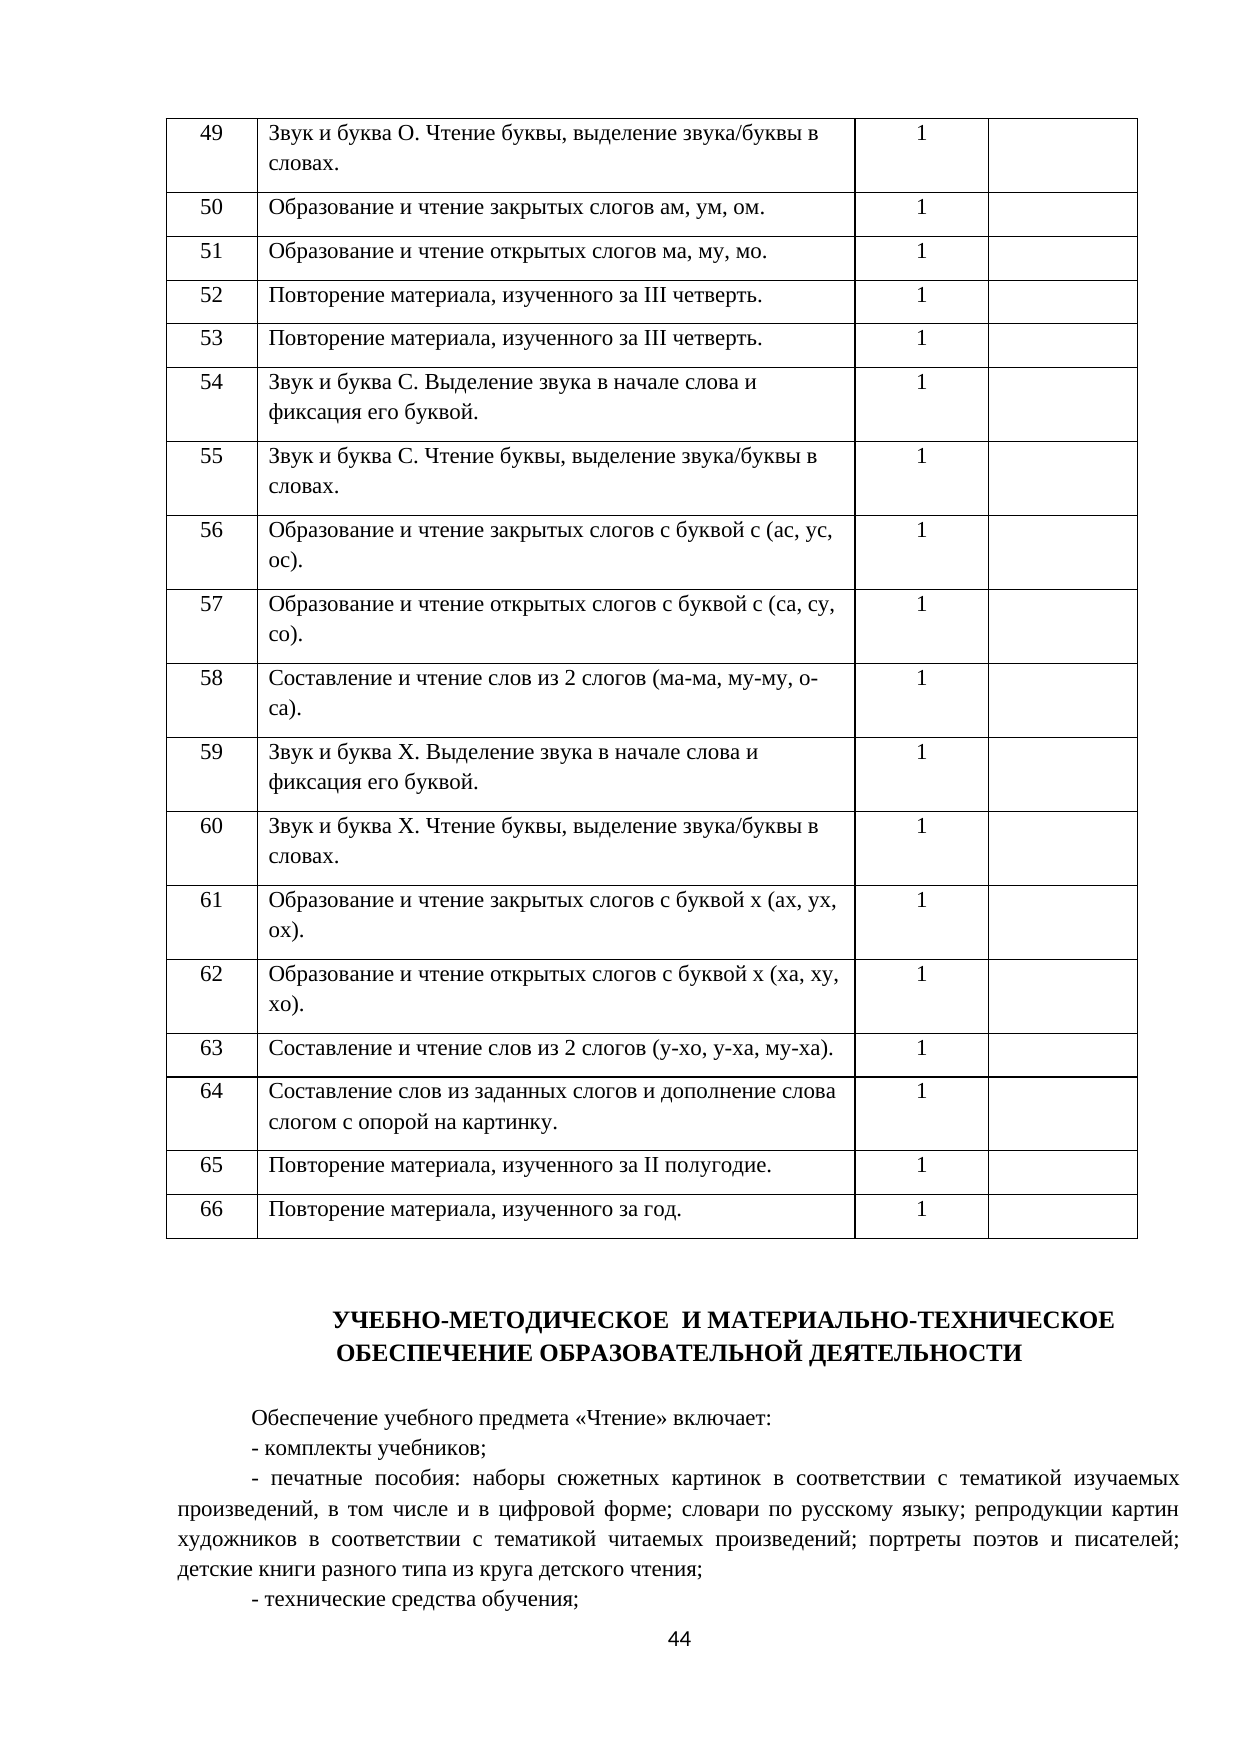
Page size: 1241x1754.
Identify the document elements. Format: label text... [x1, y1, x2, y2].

table_cell [989, 1195, 1137, 1238]
table_cell 62 [167, 960, 257, 1033]
table_cell Образование и чтение открытых слогов с буквой х (ха, ху, хо). [258, 960, 854, 1033]
table_cell Звук и буква Х. Выделение звука в начале слова и фиксация его буквой. [258, 738, 854, 811]
table_cell 65 [167, 1151, 257, 1194]
table_cell [989, 960, 1137, 1033]
table_cell 49 [167, 119, 257, 192]
table_cell 1 [856, 281, 988, 323]
table_cell 1 [856, 590, 988, 663]
table_cell Составление слов из заданных слогов и дополнение слова слогом с опорой на картинку. [258, 1078, 854, 1150]
text - технические средства обучения; [177, 1585, 1181, 1612]
table_cell 52 [167, 281, 257, 323]
table_cell [989, 1078, 1137, 1150]
table_cell Звук и буква С. Чтение буквы, выделение звука/буквы в словах. [258, 442, 854, 515]
table_cell 50 [167, 193, 257, 236]
table_cell 1 [856, 516, 988, 589]
table_cell 63 [167, 1034, 257, 1076]
table_cell 1 [856, 886, 988, 959]
table_cell 1 [856, 1078, 988, 1150]
table_cell 53 [167, 324, 257, 367]
table_cell 1 [856, 193, 988, 236]
table_cell [989, 442, 1137, 515]
table_cell 54 [167, 368, 257, 441]
table_cell 1 [856, 960, 988, 1033]
table_cell 1 [856, 442, 988, 515]
table_cell Звук и буква О. Чтение буквы, выделение звука/буквы в словах. [258, 119, 854, 192]
table_cell [989, 812, 1137, 885]
table_cell Звук и буква Х. Чтение буквы, выделение звука/буквы в словах. [258, 812, 854, 885]
table_cell [989, 590, 1137, 663]
table_cell 66 [167, 1195, 257, 1238]
table_cell Повторение материала, изученного за год. [258, 1195, 854, 1238]
table_cell 57 [167, 590, 257, 663]
table_cell 1 [856, 119, 988, 192]
table_cell 1 [856, 738, 988, 811]
table_cell Составление и чтение слов из 2 слогов (у-хо, у-ха, му-ха). [258, 1034, 854, 1076]
table_cell [989, 368, 1137, 441]
table_cell [989, 516, 1137, 589]
text - комплекты учебников; [177, 1434, 1181, 1461]
text Обеспечение учебного предмета «Чтение» включает: [177, 1404, 1181, 1430]
table_cell [989, 324, 1137, 367]
table_cell 59 [167, 738, 257, 811]
table_cell 1 [856, 1034, 988, 1076]
table_cell 61 [167, 886, 257, 959]
table_cell [989, 119, 1137, 192]
table_cell [989, 237, 1137, 279]
table_cell 1 [856, 812, 988, 885]
table_cell 56 [167, 516, 257, 589]
table_cell 1 [856, 1151, 988, 1194]
table_cell Звук и буква С. Выделение звука в начале слова и фиксация его буквой. [258, 368, 854, 441]
text УЧЕБНО-МЕТОДИЧЕСКОЕ И МАТЕРИАЛЬНО-ТЕХНИЧЕСКОЕ ОБЕСПЕЧЕНИЕ ОБРАЗОВАТЕЛЬНОЙ ДЕЯТЕЛЬНОСТИ [177, 1305, 1181, 1367]
table_cell Образование и чтение открытых слогов с буквой с (са, су, со). [258, 590, 854, 663]
table_cell Составление и чтение слов из 2 слогов (ма-ма, му-му, о-са). [258, 664, 854, 737]
table_cell [989, 886, 1137, 959]
table_cell Повторение материала, изученного за III четверть. [258, 324, 854, 367]
table_cell [989, 738, 1137, 811]
table_cell Повторение материала, изученного за III четверть. [258, 281, 854, 323]
table_cell Образование и чтение закрытых слогов с буквой х (ах, ух, ох). [258, 886, 854, 959]
table_cell [989, 281, 1137, 323]
table_cell Образование и чтение закрытых слогов с буквой с (ас, ус, ос). [258, 516, 854, 589]
table_cell 1 [856, 1195, 988, 1238]
table_cell Повторение материала, изученного за II полугодие. [258, 1151, 854, 1194]
table_cell 60 [167, 812, 257, 885]
table_cell 1 [856, 368, 988, 441]
table_cell 55 [167, 442, 257, 515]
table_cell 1 [856, 324, 988, 367]
table_cell 1 [856, 664, 988, 737]
table_cell 51 [167, 237, 257, 279]
table_cell 58 [167, 664, 257, 737]
table_cell [989, 1034, 1137, 1076]
table_cell [989, 664, 1137, 737]
table_cell [989, 1151, 1137, 1194]
table_cell Образование и чтение открытых слогов ма, му, мо. [258, 237, 854, 279]
table_cell [989, 193, 1137, 236]
text - печатные пособия: наборы сюжетных картинок в соответствии с тематикой изучаемых произведений, в том числе и в цифровой форме; словари по русскому языку; репродукции картин художников в соответствии с тематикой читаемых произведений; портреты поэтов и писателей; детские книги разного типа из круга детского чтения; [177, 1464, 1181, 1581]
table_cell 1 [856, 237, 988, 279]
table_cell Образование и чтение закрытых слогов ам, ум, ом. [258, 193, 854, 236]
table_cell 64 [167, 1078, 257, 1150]
